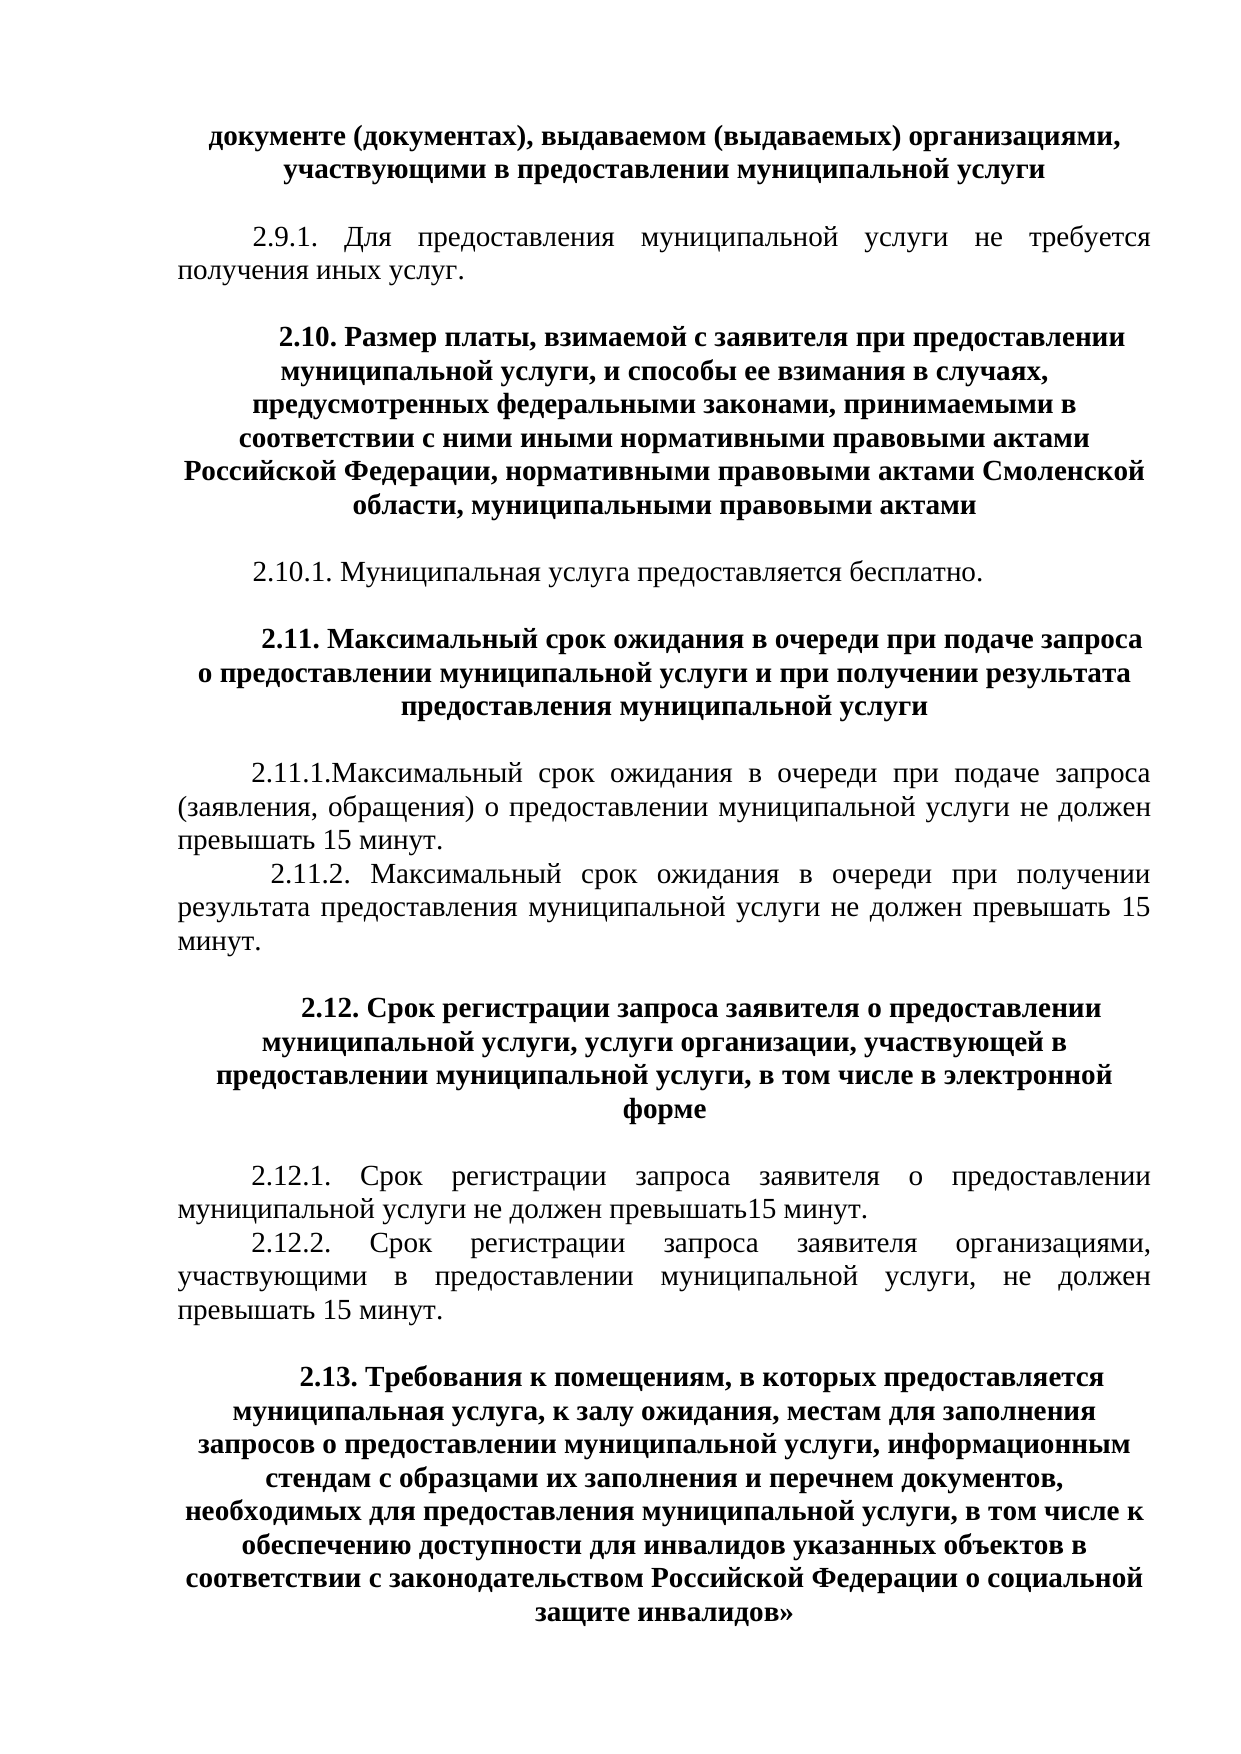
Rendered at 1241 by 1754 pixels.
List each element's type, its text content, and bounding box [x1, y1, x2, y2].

text 2.10. Размер платы, взимаемой с заявителя при предоставлении муниципальной услуги, и способы ее взимания в случаях, предусмотренных федеральными законами, принимаемыми в соответствии с ними иными нормативными правовыми актами Российской Федерации, нормативными правовыми актами Смоленской области, муниципальными правовыми актами [177, 319, 1152, 521]
text 2.12.1. Срок регистрации запроса заявителя о предоставлении муниципальной услуги не должен превышать15 минут. [177, 1158, 1152, 1225]
text 2.12. Срок регистрации запроса заявителя о предоставлении муниципальной услуги, услуги организации, участвующей в предоставлении муниципальной услуги, в том числе в электронной форме [177, 990, 1152, 1124]
text 2.10.1. Муниципальная услуга предоставляется бесплатно. [177, 554, 1152, 588]
text 2.11.2. Максимальный срок ожидания в очереди при получении результата предоставления муниципальной услуги не должен превышать 15 минут. [177, 856, 1152, 957]
text 2.11.1.Максимальный срок ожидания в очереди при подаче запроса (заявления, обращения) о предоставлении муниципальной услуги не должен превышать 15 минут. [177, 755, 1152, 856]
text 2.12.2. Срок регистрации запроса заявителя организациями, участвующими в предоставлении муниципальной услуги, не должен превышать 15 минут. [177, 1225, 1152, 1326]
text 2.13. Требования к помещениям, в которых предоставляется муниципальная услуга, к залу ожидания, местам для заполнения запросов о предоставлении муниципальной услуги, информационным стендам с образцами их заполнения и перечнем документов, необходимых для предоставления муниципальной услуги, в том числе к обеспечению доступности для инвалидов указанных объектов в соответствии с законодательством Российской Федерации о социальной защите инвалидов» [177, 1359, 1152, 1627]
text 2.11. Максимальный срок ожидания в очереди при подаче запроса о предоставлении муниципальной услуги и при получении результата предоставления муниципальной услуги [177, 621, 1152, 722]
text 2.9.1. Для предоставления муниципальной услуги не требуется получения иных услуг. [177, 219, 1152, 286]
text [177, 118, 1152, 185]
